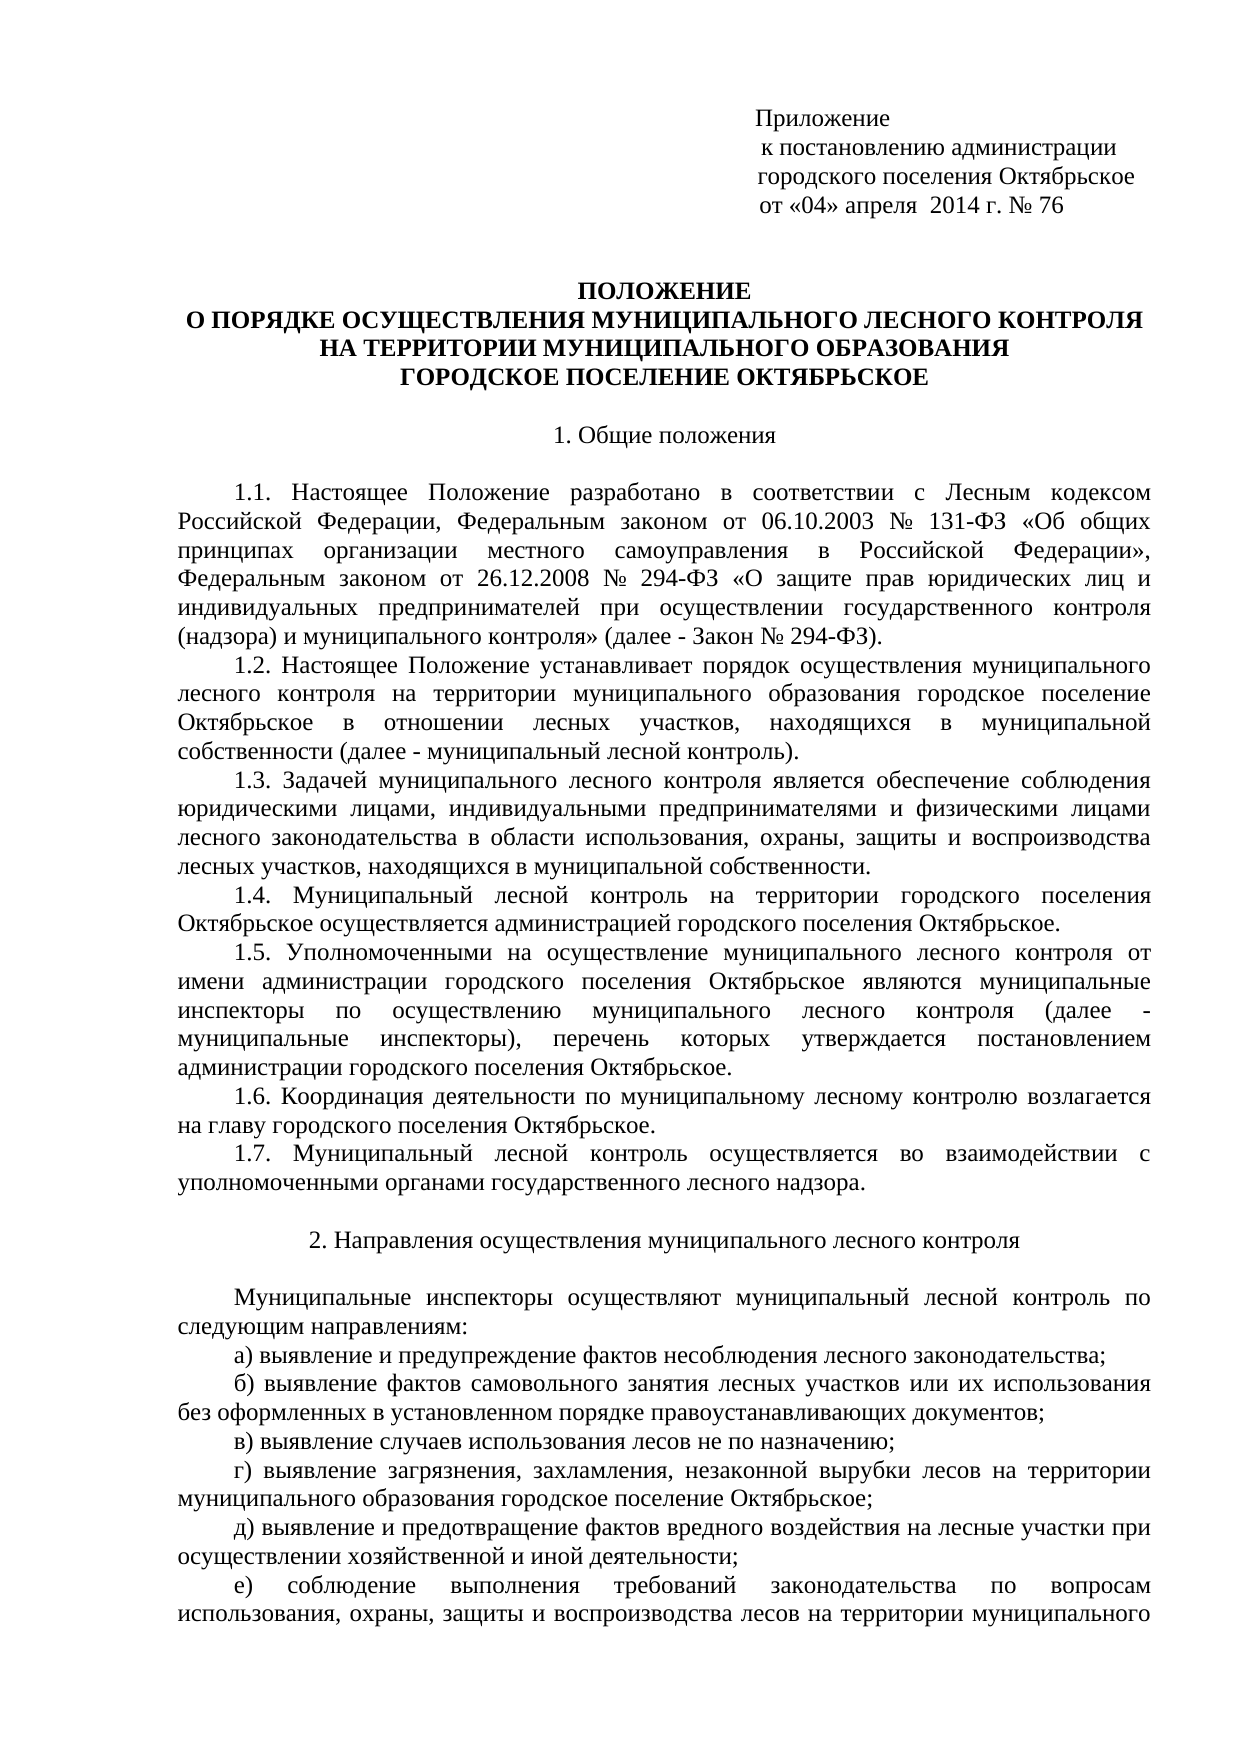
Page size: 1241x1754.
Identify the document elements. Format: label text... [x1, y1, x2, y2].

title ГОРОДСКОЕ ПОСЕЛЕНИЕ ОКТЯБРЬСКОЕ [177, 362, 1152, 391]
text городского поселения Октябрьское [546, 161, 1152, 190]
text 1. Общие положения [177, 420, 1152, 448]
text Муниципальные инспекторы осуществляют муниципальный лесной контроль по следующим направлениям: [177, 1282, 1152, 1340]
text г) выявление загрязнения, захламления, незаконной вырубки лесов на территории муниципального образования городское поселение Октябрьское; [177, 1455, 1152, 1512]
text д) выявление и предотвращение фактов вредного воздействия на лесные участки при осуществлении хозяйственной и иной деятельности; [177, 1512, 1152, 1570]
text 1.4. Муниципальный лесной контроль на территории городского поселения Октябрьское осуществляется администрацией городского поселения Октябрьское. [177, 880, 1152, 937]
text 1.1. Настоящее Положение разработано в соответствии с Лесным кодексом Российской Федерации, Федеральным законом от 06.10.2003 № 131-ФЗ «Об общих принципах организации местного самоуправления в Российской Федерации», Федеральным законом от 26.12.2008 № 294-ФЗ «О защите прав юридических лиц и индивидуальных предпринимателей при осуществлении государственного контроля (надзора) и муниципального контроля» (далее - Закон № 294-ФЗ). [177, 477, 1152, 650]
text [177, 1570, 1152, 1627]
text 1.2. Настоящее Положение устанавливает порядок осуществления муниципального лесного контроля на территории муниципального образования городское поселение Октябрьское в отношении лесных участков, находящихся в муниципальной собственности (далее - муниципальный лесной контроль). [177, 650, 1152, 765]
text 1.5. Уполномоченными на осуществление муниципального лесного контроля от имени администрации городского поселения Октябрьское являются муниципальные инспекторы по осуществлению муниципального лесного контроля (далее - муниципальные инспекторы), перечень которых утверждается постановлением администрации городского поселения Октябрьское. [177, 937, 1152, 1081]
title НА ТЕРРИТОРИИ МУНИЦИПАЛЬНОГО ОБРАЗОВАНИЯ [177, 333, 1152, 362]
text 1.3. Задачей муниципального лесного контроля является обеспечение соблюдения юридическими лицами, индивидуальными предпринимателями и физическими лицами лесного законодательства в области использования, охраны, защиты и воспроизводства лесных участков, находящихся в муниципальной собственности. [177, 765, 1152, 880]
text к постановлению администрации [620, 132, 1152, 161]
text 1.6. Координация деятельности по муниципальному лесному контролю возлагается на главу городского поселения Октябрьское. [177, 1081, 1152, 1138]
title О ПОРЯДКЕ ОСУЩЕСТВЛЕНИЯ МУНИЦИПАЛЬНОГО ЛЕСНОГО КОНТРОЛЯ [177, 305, 1152, 333]
text от «04» апреля 2014 г. № 76 [177, 190, 1152, 218]
text в) выявление случаев использования лесов не по назначению; [177, 1426, 1152, 1455]
text а) выявление и предупреждение фактов несоблюдения лесного законодательства; [177, 1340, 1152, 1368]
title ПОЛОЖЕНИЕ [177, 276, 1152, 305]
text б) выявление фактов самовольного занятия лесных участков или их использования без оформленных в установленном порядке правоустанавливающих документов; [177, 1368, 1152, 1426]
text 2. Направления осуществления муниципального лесного контроля [177, 1225, 1152, 1253]
text 1.7. Муниципальный лесной контроль осуществляется во взаимодействии с уполномоченными органами государственного лесного надзора. [177, 1138, 1152, 1196]
text Приложение [177, 103, 1152, 132]
